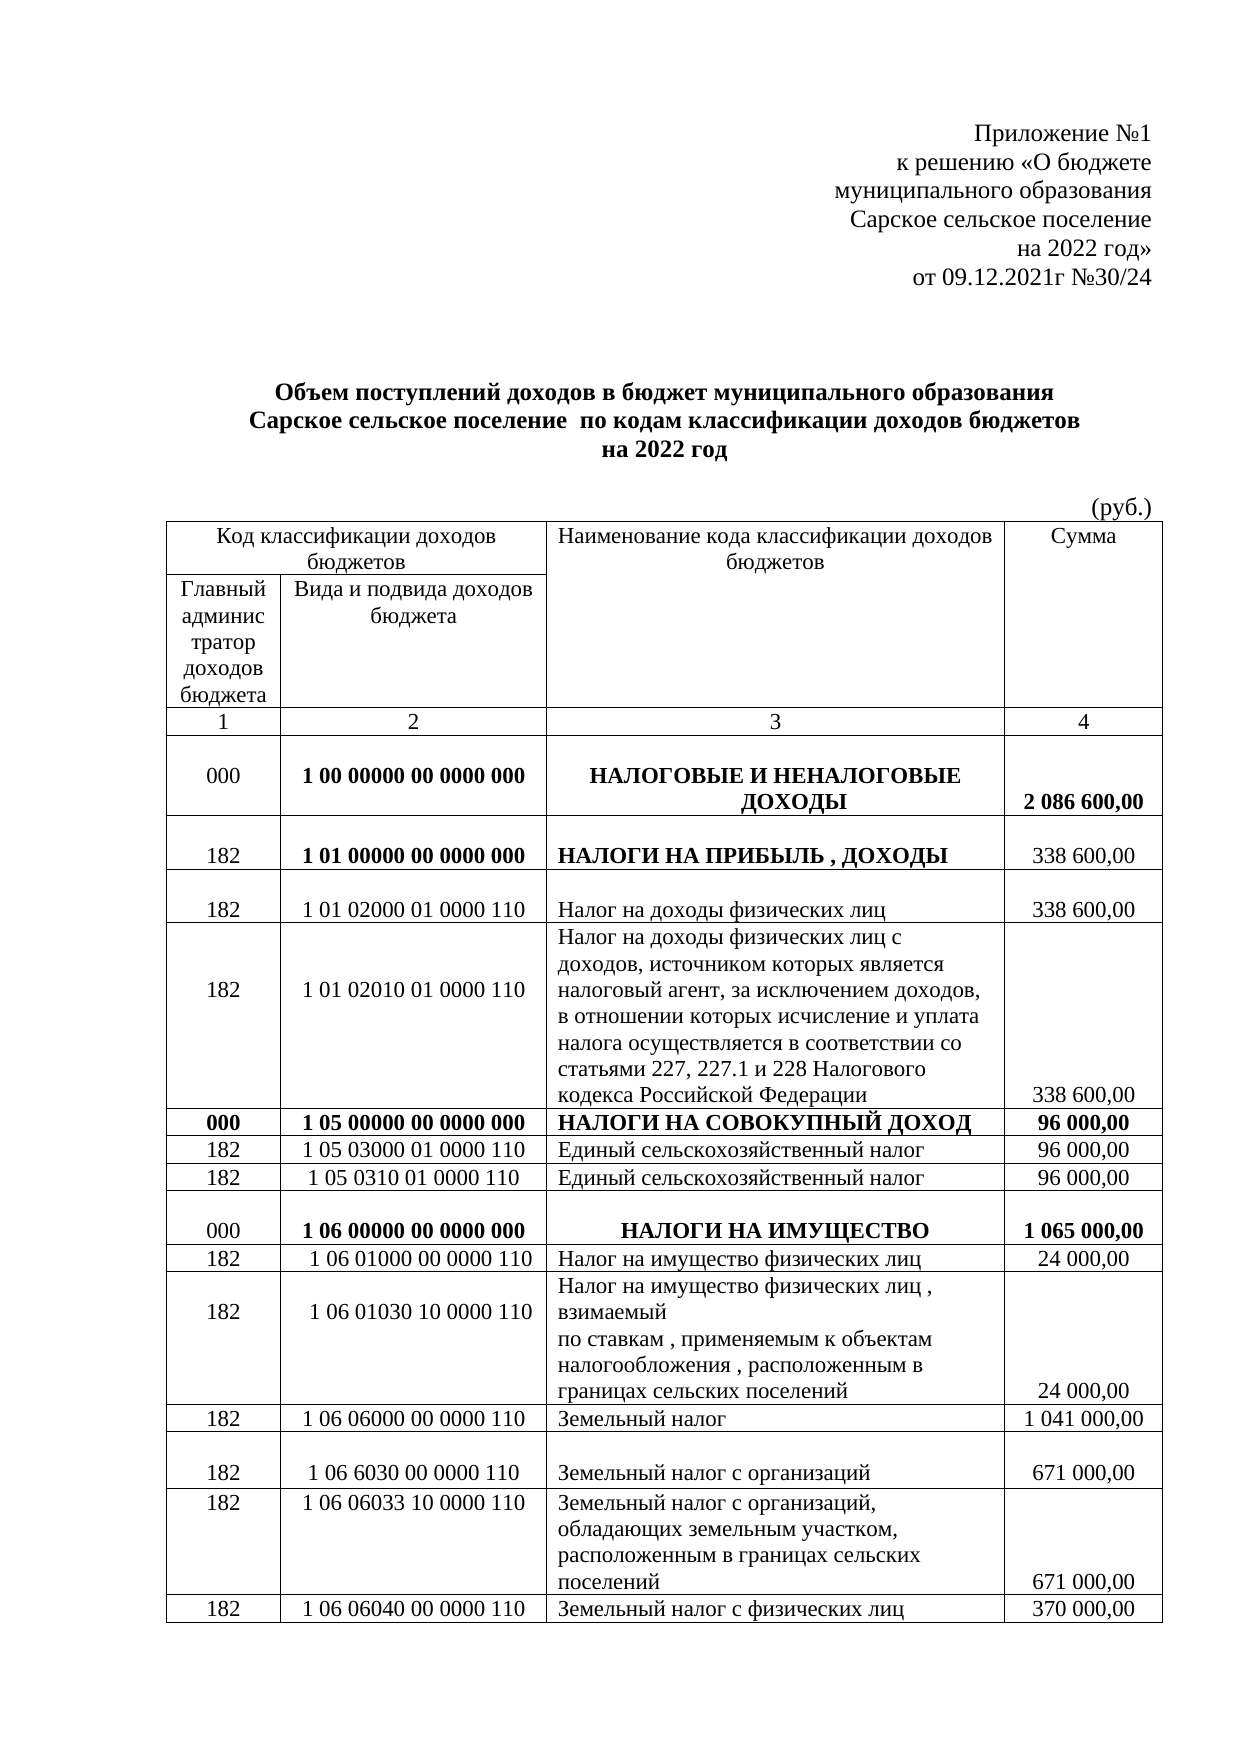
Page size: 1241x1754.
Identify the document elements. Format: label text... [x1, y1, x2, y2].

text (руб.) [177, 492, 1152, 521]
table_cell 24 000,00 [1005, 1272, 1162, 1404]
table_cell 182 [167, 816, 280, 868]
table_cell 1 06 06033 10 0000 110 [281, 1489, 546, 1594]
table_cell 1 05 0310 01 0000 110 [281, 1164, 546, 1190]
table_cell 1 [167, 708, 280, 734]
table_cell 1 00 00000 00 0000 000 [281, 736, 546, 815]
table_cell 4 [1005, 708, 1162, 734]
table_cell 1 06 01000 00 0000 110 [281, 1245, 546, 1271]
table_cell Земельный налог с организаций [547, 1432, 1004, 1488]
text Сарское сельское поселение [177, 204, 1152, 233]
table_cell 1 01 02010 01 0000 110 [281, 923, 546, 1108]
table_cell 182 [167, 870, 280, 922]
text Приложение №1 [177, 118, 1152, 147]
table_cell 24 000,00 [1005, 1245, 1162, 1271]
table_cell 1 06 06040 00 0000 110 [281, 1595, 546, 1622]
table_cell 000 [167, 736, 280, 815]
table_cell Налог на имущество физических лиц , взимаемый по ставкам , применяемым к объектам налогообложения , расположенным в границах сельских поселений [547, 1272, 1004, 1404]
table_cell 96 000,00 [1005, 1109, 1162, 1135]
table_cell 182 [167, 1432, 280, 1488]
table_cell 1 06 00000 00 0000 000 [281, 1191, 546, 1244]
table_cell 182 [167, 1164, 280, 1190]
table_cell 000 [167, 1109, 280, 1135]
table_cell 370 000,00 [1005, 1595, 1162, 1622]
table_cell Единый сельскохозяйственный налог [547, 1164, 1004, 1190]
table_cell 182 [167, 1272, 280, 1404]
table_cell 1 06 06000 00 0000 110 [281, 1405, 546, 1431]
table_cell Вида и подвида доходов бюджета [281, 575, 546, 707]
table_cell НАЛОГИ НА ПРИБЫЛЬ , ДОХОДЫ [547, 816, 1004, 868]
table_cell 182 [167, 1405, 280, 1431]
table_cell 182 [167, 1245, 280, 1271]
table_cell 671 000,00 [1005, 1432, 1162, 1488]
table_cell 000 [167, 1191, 280, 1244]
table_cell 96 000,00 [1005, 1136, 1162, 1162]
table_cell 1 01 02000 01 0000 110 [281, 870, 546, 922]
table_cell Единый сельскохозяйственный налог [547, 1136, 1004, 1162]
table_cell НАЛОГОВЫЕ И НЕНАЛОГОВЫЕ ДОХОДЫ [547, 736, 1004, 815]
text муниципального образования [177, 176, 1152, 204]
text Объем поступлений доходов в бюджет муниципального образования [177, 377, 1152, 406]
text на 2022 год [177, 434, 1152, 463]
text Сарское сельское поселение по кодам классификации доходов бюджетов [177, 406, 1152, 434]
table_cell 2 086 600,00 [1005, 736, 1162, 815]
table_cell Налог на имущество физических лиц [547, 1245, 1004, 1271]
table_cell 1 065 000,00 [1005, 1191, 1162, 1244]
table_cell 96 000,00 [1005, 1164, 1162, 1190]
table_cell Земельный налог [547, 1405, 1004, 1431]
table_header Наименование кода классификации доходов бюджетов [547, 522, 1004, 707]
text к решению «О бюджете [177, 147, 1152, 176]
table_cell 1 05 03000 01 0000 110 [281, 1136, 546, 1162]
table_cell 2 [281, 708, 546, 734]
table_cell 1 01 00000 00 0000 000 [281, 816, 546, 868]
table_cell 182 [167, 1136, 280, 1162]
table_cell 671 000,00 [1005, 1489, 1162, 1594]
table_cell 182 [167, 1489, 280, 1594]
table_cell 182 [167, 923, 280, 1108]
table_cell 1 05 00000 00 0000 000 [281, 1109, 546, 1135]
table_cell 338 600,00 [1005, 870, 1162, 922]
table_cell 338 600,00 [1005, 816, 1162, 868]
table_cell 338 600,00 [1005, 923, 1162, 1108]
text от 09.12.2021г №30/24 [177, 262, 1152, 291]
table_cell 182 [167, 1595, 280, 1622]
text на 2022 год» [177, 233, 1152, 262]
table_header Код классификации доходов бюджетов [167, 522, 546, 574]
table_cell 3 [547, 708, 1004, 734]
table_header Сумма [1005, 522, 1162, 707]
table_cell НАЛОГИ НА СОВОКУПНЫЙ ДОХОД [547, 1109, 1004, 1135]
table_cell 1 06 01030 10 0000 110 [281, 1272, 546, 1404]
table_cell НАЛОГИ НА ИМУЩЕСТВО [547, 1191, 1004, 1244]
table_cell Земельный налог с физических лиц [547, 1595, 1004, 1622]
table_cell Налог на доходы физических лиц с доходов, источником которых является налоговый агент, за исключением доходов, в отношении которых исчисление и уплата налога осуществляется в соответствии со статьями 227, 227.1 и 228 Налогового кодекса Российской Федерации [547, 923, 1004, 1108]
table_cell 1 06 6030 00 0000 110 [281, 1432, 546, 1488]
table_cell Главный администратор доходов бюджета [167, 575, 280, 707]
table_cell 1 041 000,00 [1005, 1405, 1162, 1431]
table_cell Налог на доходы физических лиц [547, 870, 1004, 922]
table_cell Земельный налог с организаций, обладающих земельным участком, расположенным в границах сельских поселений [547, 1489, 1004, 1594]
